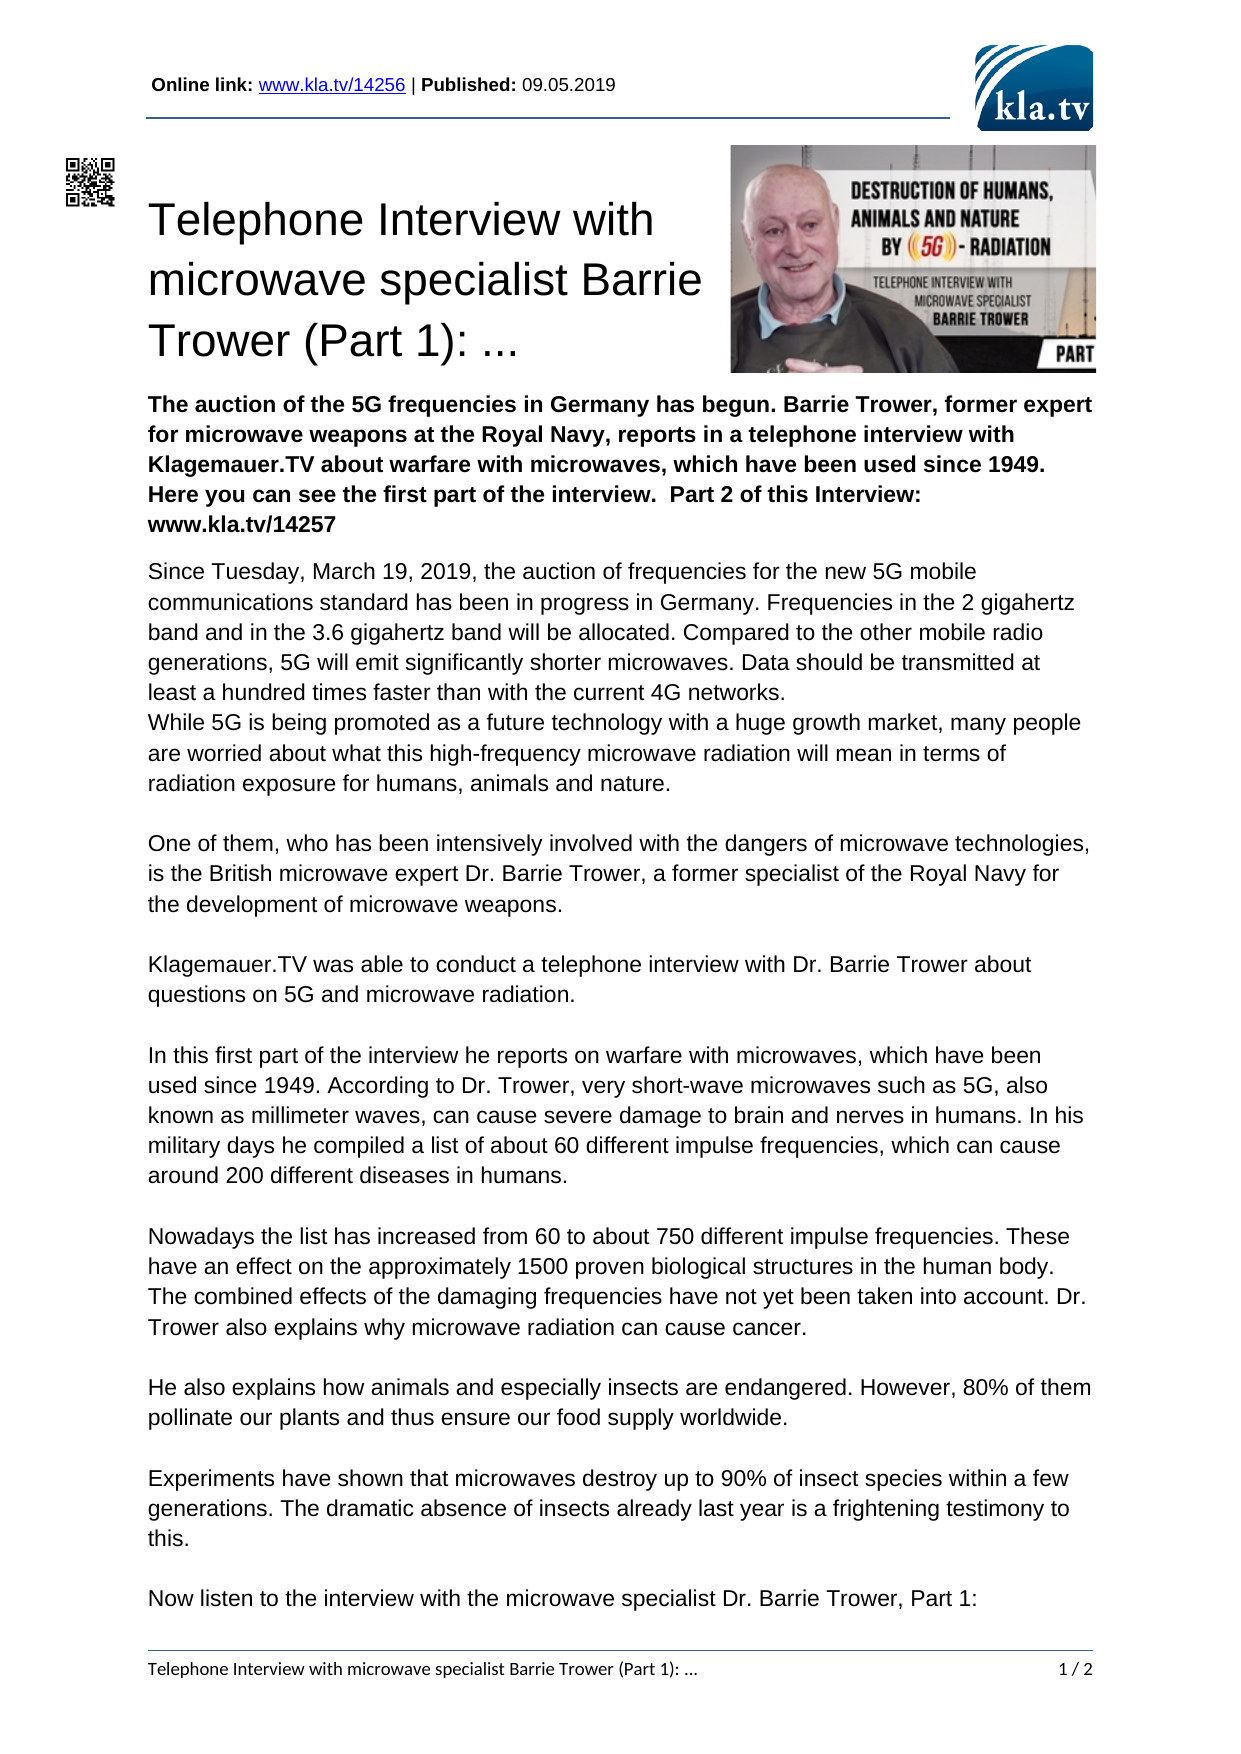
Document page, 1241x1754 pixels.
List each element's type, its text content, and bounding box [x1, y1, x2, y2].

text Telephone Interview with microwave specialist Barrie Trower (Part 1): ... [148, 192, 1093, 366]
text The auction of the 5G frequencies in Germany has begun. Barrie Trower, former expert for microwave weapons at the Royal Navy, reports in a telephone interview with Klagemauer.TV about warfare with microwaves, which have been used since 1949. Here you can see the first part of the interview. Part 2 of this Interview: www.kla.tv/14257 [148, 391, 1093, 538]
text Since Tuesday, March 19, 2019, the auction of frequencies for the new 5G mobile communications standard has been in progress in Germany. Frequencies in the 2 gigahertz band and in the 3.6 gigahertz band will be allocated. Compared to the other mobile radio generations, 5G will emit significantly shorter microwaves. Data should be transmitted at least a hundred times faster than with the current 4G networks. While 5G is being promoted as a future technology with a huge growth market, many people are worried about what this high-frequency microwave radiation will mean in terms of radiation exposure for humans, animals and nature. One of them, who has been intensively involved with the dangers of microwave technologies, is the British microwave expert Dr. Barrie Trower, a former specialist of the Royal Navy for the development of microwave weapons. Klagemauer.TV was able to conduct a telephone interview with Dr. Barrie Trower about questions on 5G and microwave radiation. In this first part of the interview he reports on warfare with microwaves, which have been used since 1949. According to Dr. Trower, very short-wave microwaves such as 5G, also known as millimeter waves, can cause severe damage to brain and nerves in humans. In his military days he compiled a list of about 60 different impulse frequencies, which can cause around 200 different diseases in humans. Nowadays the list has increased from 60 to about 750 different impulse frequencies. These have an effect on the approximately 1500 proven biological structures in the human body. The combined effects of the damaging frequencies have not yet been taken into account. Dr. Trower also explains why microwave radiation can cause cancer. He also explains how animals and especially insects are endangered. However, 80% of them pollinate our plants and thus ensure our food supply worldwide. Experiments have shown that microwaves destroy up to 90% of insect species within a few generations. The dramatic absence of insects already last year is a frightening testimony to this. Now listen to the interview with the microwave specialist Dr. Barrie Trower, Part 1: [148, 558, 1093, 1612]
